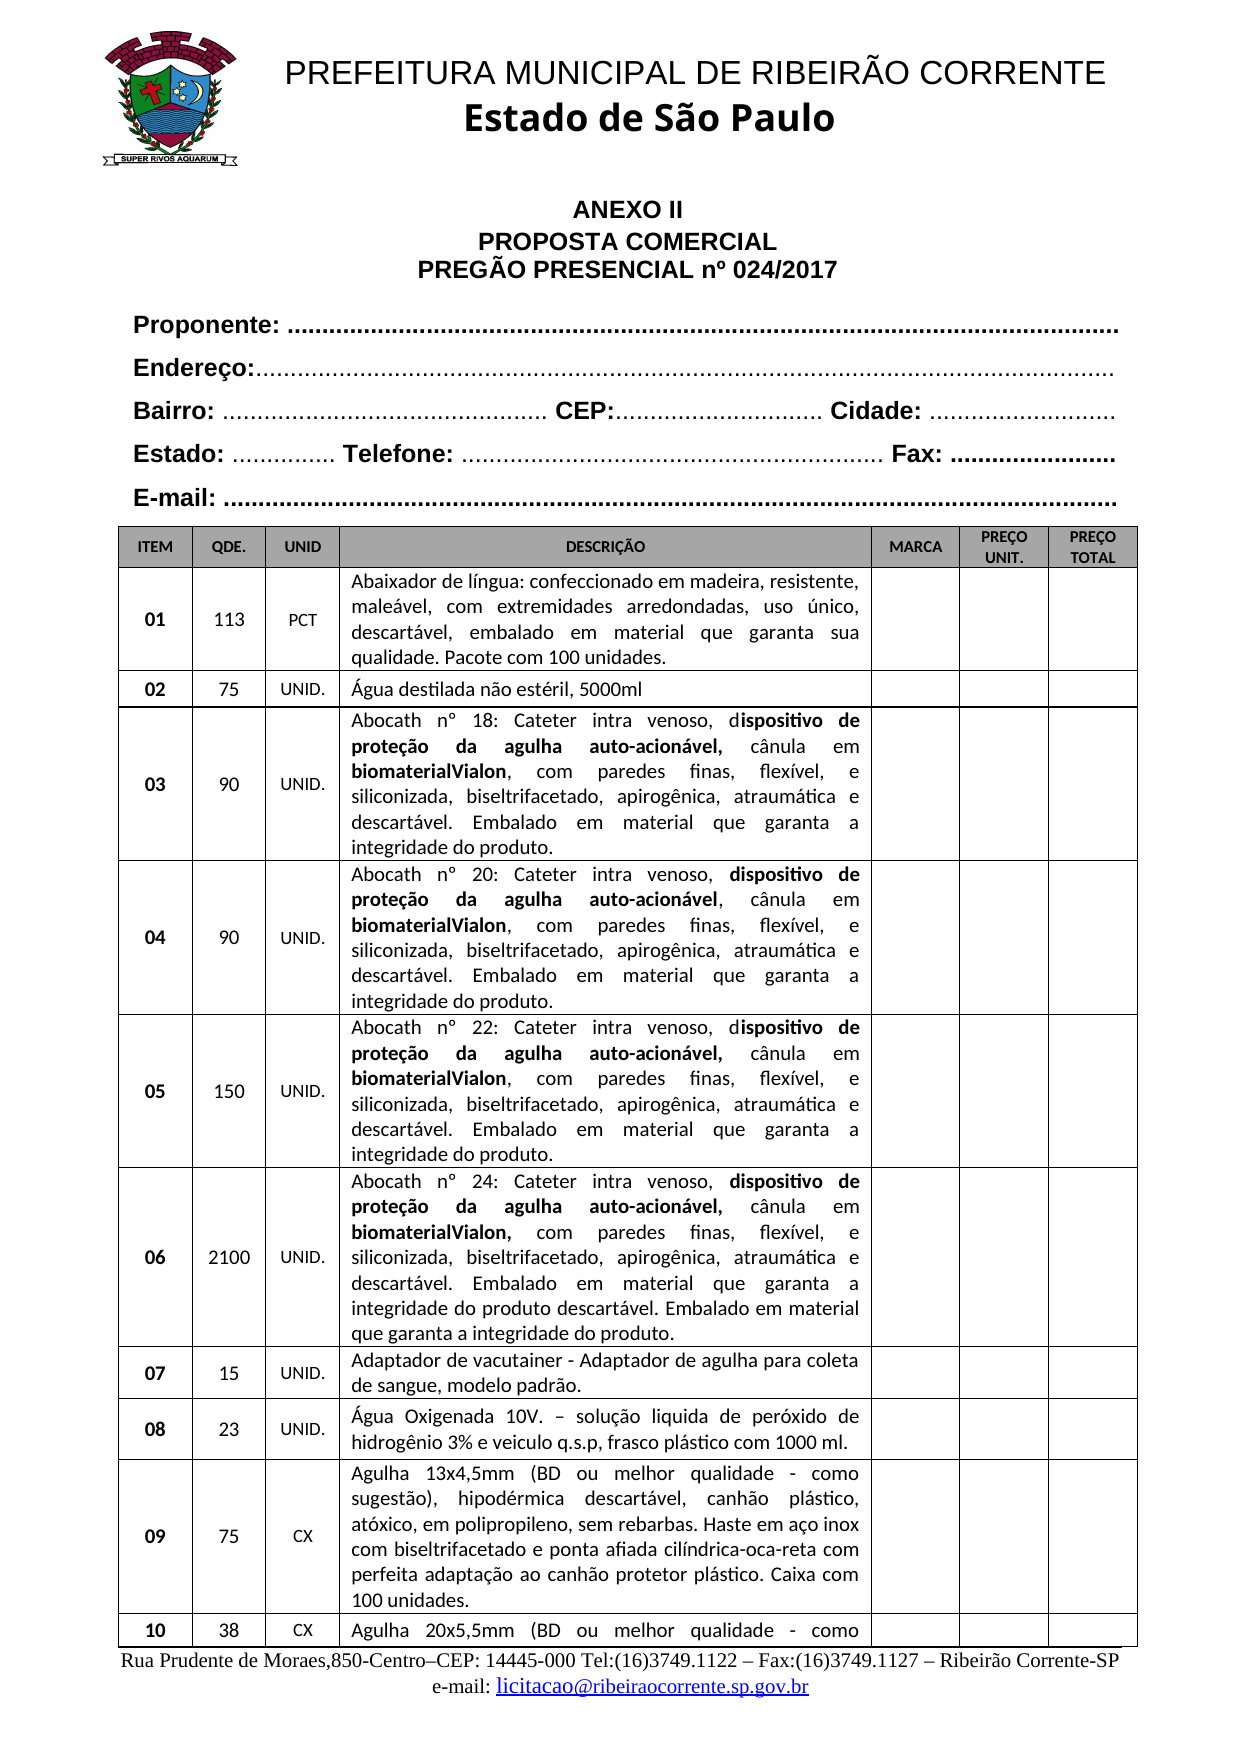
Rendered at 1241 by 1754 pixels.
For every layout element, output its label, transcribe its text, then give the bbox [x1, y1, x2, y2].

table_cell [960, 671, 1048, 706]
table_cell 75 [193, 671, 265, 706]
table_cell [960, 1614, 1048, 1646]
table_cell [960, 1347, 1048, 1398]
table_cell Abocath nº 24: Cateter intra venoso, dispositivo de proteção da agulha auto-acionável, cânula em biomaterialVialon, com paredes finas, flexível, e siliconizada, biseltrifacetado, apirogênica, atraumática e descartável. Embalado em material que garanta a integridade do produto descartável. Embalado em material que garanta a integridade do produto. [340, 1168, 871, 1346]
table_cell 03 [119, 708, 192, 860]
table_cell [872, 1399, 959, 1459]
table_cell 07 [119, 1347, 192, 1398]
table_cell [872, 1460, 959, 1612]
text Bairro: ............................................... CEP:.............................. Cidade: ........................... [133, 396, 1122, 425]
table_cell [1049, 568, 1137, 670]
table_cell Água Oxigenada 10V. – solução liquida de peróxido de hidrogênio 3% e veiculo q.s.p, frasco plástico com 1000 ml. [340, 1399, 871, 1459]
table_cell [1049, 1460, 1137, 1612]
text Estado: ............... Telefone: ............................................................. Fax: ........................ [133, 439, 1122, 468]
table_header QDE. [193, 527, 265, 567]
table_cell 04 [119, 861, 192, 1013]
table_cell [872, 1347, 959, 1398]
table_cell [1049, 671, 1137, 706]
table_cell 05 [119, 1015, 192, 1167]
table_cell [872, 1614, 959, 1646]
table_cell [1049, 1399, 1137, 1459]
table_header PREÇO TOTAL [1049, 527, 1137, 567]
table_cell CX [266, 1614, 339, 1646]
table_cell [1049, 1614, 1137, 1646]
table_cell 01 [119, 568, 192, 670]
picture [102, 31, 238, 166]
text PROPOSTA COMERCIAL [133, 227, 1122, 256]
table_cell [960, 861, 1048, 1013]
table_cell Abaixador de língua: confeccionado em madeira, resistente, maleável, com extremidades arredondadas, uso único, descartável, embalado em material que garanta sua qualidade. Pacote com 100 unidades. [340, 568, 871, 670]
table_cell [960, 1168, 1048, 1346]
table_cell 08 [119, 1399, 192, 1459]
table_cell 09 [119, 1460, 192, 1612]
table_cell Abocath nº 18: Cateter intra venoso, dispositivo de proteção da agulha auto-acionável, cânula em biomaterialVialon, com paredes finas, flexível, e siliconizada, biseltrifacetado, apirogênica, atraumática e descartável. Embalado em material que garanta a integridade do produto. [340, 708, 871, 860]
table_cell 38 [193, 1614, 265, 1646]
table_cell 90 [193, 861, 265, 1013]
table_cell UNID. [266, 671, 339, 706]
table_cell 75 [193, 1460, 265, 1612]
table_cell [1049, 1347, 1137, 1398]
table_cell 113 [193, 568, 265, 670]
table_cell [960, 1460, 1048, 1612]
table_cell 02 [119, 671, 192, 706]
table_cell [1049, 1168, 1137, 1346]
table_cell Abocath nº 20: Cateter intra venoso, dispositivo de proteção da agulha auto-acionável, cânula em biomaterialVialon, com paredes finas, flexível, e siliconizada, biseltrifacetado, apirogênica, atraumática e descartável. Embalado em material que garanta a integridade do produto. [340, 861, 871, 1013]
table_cell [872, 1015, 959, 1167]
table_cell CX [266, 1460, 339, 1612]
table_cell [872, 708, 959, 860]
table_cell Água destilada não estéril, 5000ml [340, 671, 871, 706]
table_header UNID [266, 527, 339, 567]
table_cell Abocath nº 22: Cateter intra venoso, dispositivo de proteção da agulha auto-acionável, cânula em biomaterialVialon, com paredes finas, flexível, e siliconizada, biseltrifacetado, apirogênica, atraumática e descartável. Embalado em material que garanta a integridade do produto. [340, 1015, 871, 1167]
table_cell UNID. [266, 1015, 339, 1167]
table_cell UNID. [266, 861, 339, 1013]
text PREGÃO PRESENCIAL nº 024/2017 [133, 256, 1122, 283]
table_cell [872, 1168, 959, 1346]
table_cell [872, 568, 959, 670]
table_cell UNID. [266, 708, 339, 860]
text Proponente: ........................................................................................................................ [133, 310, 1122, 339]
table_cell UNID. [266, 1347, 339, 1398]
table_cell Agulha 13x4,5mm (BD ou melhor qualidade - como sugestão), hipodérmica descartável, canhão plástico, atóxico, em polipropileno, sem rebarbas. Haste em aço inox com biseltrifacetado e ponta afiada cilíndrica-oca-reta com perfeita adaptação ao canhão protetor plástico. Caixa com 100 unidades. [340, 1460, 871, 1612]
table_header ITEM [119, 527, 192, 567]
table_cell [960, 708, 1048, 860]
table_cell UNID. [266, 1399, 339, 1459]
table_cell PCT [266, 568, 339, 670]
table_cell 2100 [193, 1168, 265, 1346]
table_cell 10 [119, 1614, 192, 1646]
table_cell 90 [193, 708, 265, 860]
table_cell [960, 1015, 1048, 1167]
table_cell 150 [193, 1015, 265, 1167]
table_cell Adaptador de vacutainer - Adaptador de agulha para coleta de sangue, modelo padrão. [340, 1347, 871, 1398]
table_cell [1049, 708, 1137, 860]
table_cell 23 [193, 1399, 265, 1459]
text Endereço:............................................................................................................................ [133, 353, 1122, 382]
text ANEXO II [133, 195, 1122, 224]
table_cell UNID. [266, 1168, 339, 1346]
text E-mail: ................................................................................................................................. [133, 482, 1122, 511]
table_cell [872, 671, 959, 706]
table_header PREÇO UNIT. [960, 527, 1048, 567]
table_cell 06 [119, 1168, 192, 1346]
table_cell [872, 861, 959, 1013]
table_cell [960, 568, 1048, 670]
table_header MARCA [872, 527, 959, 567]
table_cell [1049, 1015, 1137, 1167]
table_cell [1049, 861, 1137, 1013]
table_header DESCRIÇÃO [340, 527, 871, 567]
table_cell 15 [193, 1347, 265, 1398]
table_cell [960, 1399, 1048, 1459]
